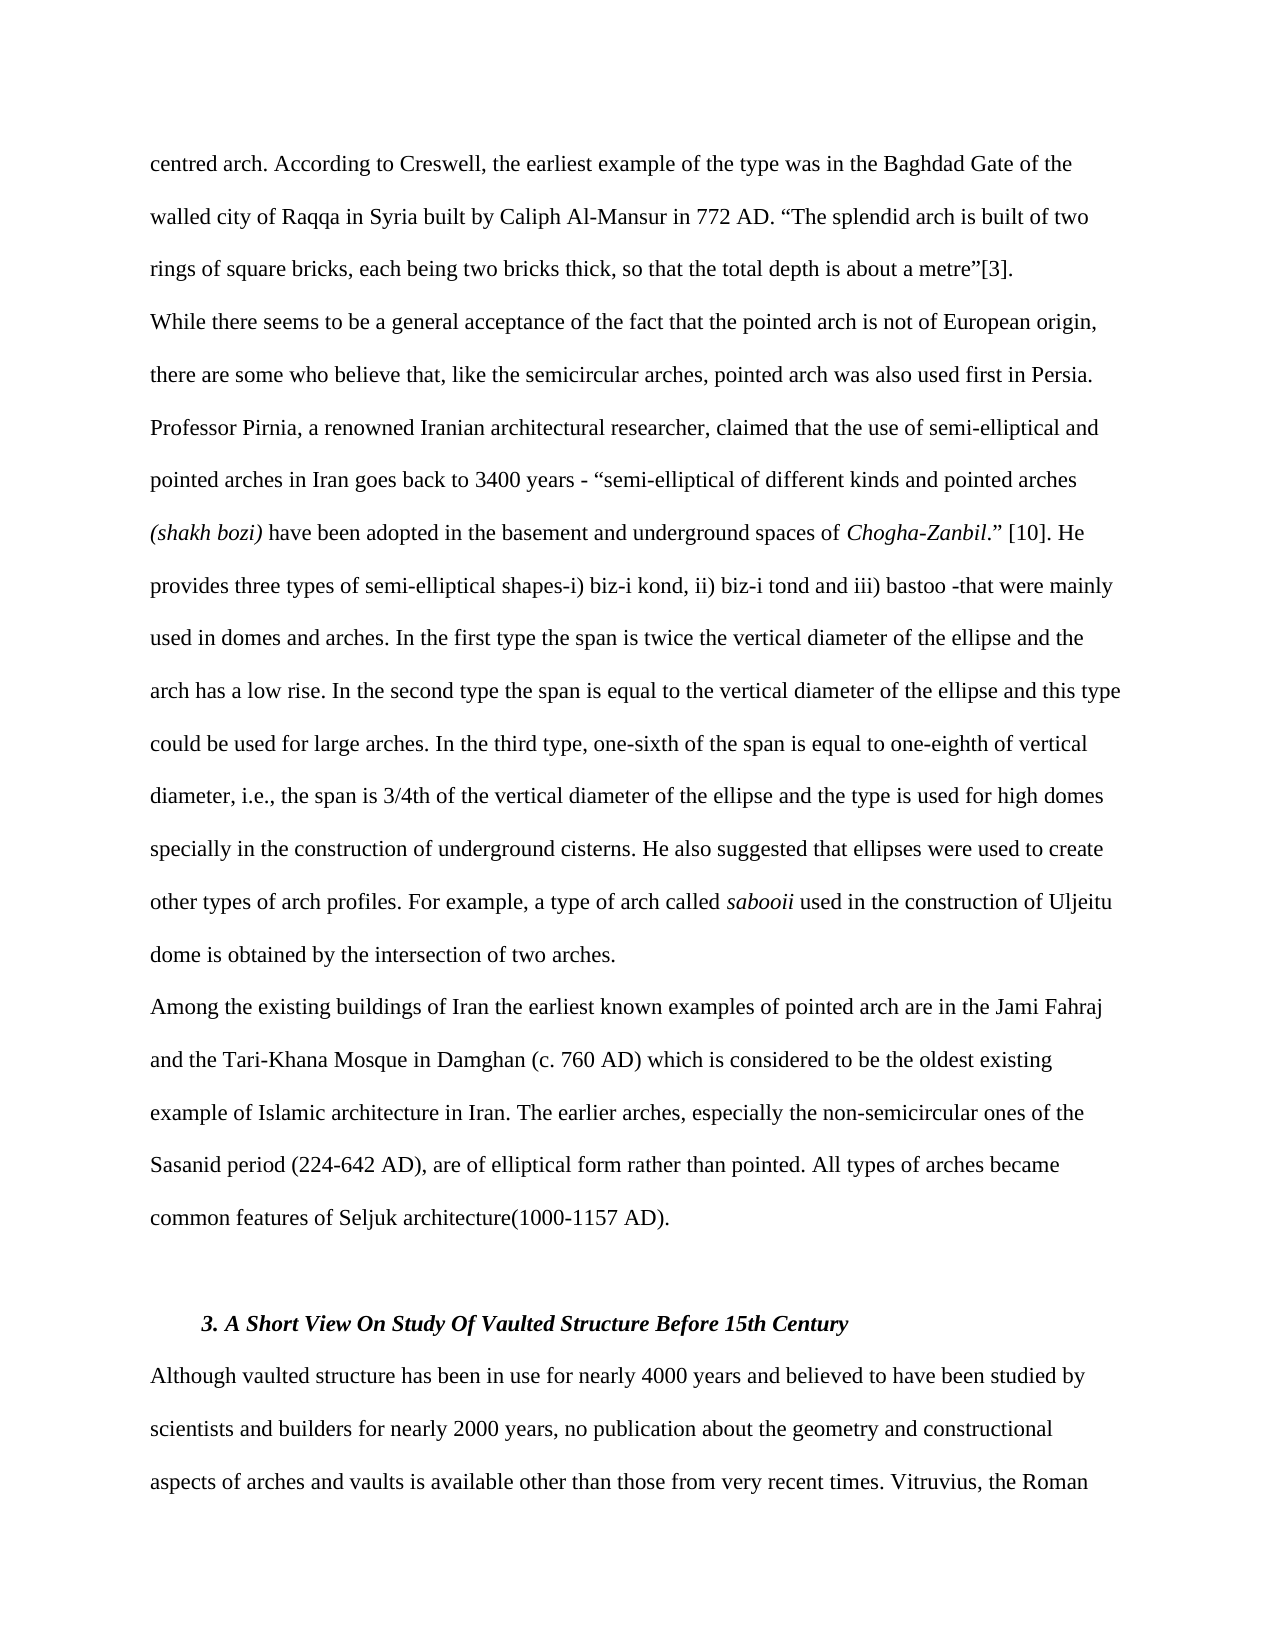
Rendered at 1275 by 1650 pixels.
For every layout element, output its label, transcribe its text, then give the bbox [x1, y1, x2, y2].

text While there seems to be a general acceptance of the fact that the pointed arch is not of European origin, there are some who believe that, like the semicircular arches, pointed arch was also used first in Persia. Professor Pirnia, a renowned Iranian architectural researcher, claimed that the use of semi-elliptical and pointed arches in Iran goes back to 3400 years - “semi-elliptical of different kinds and pointed arches (shakh bozi) have been adopted in the basement and underground spaces of Chogha-Zanbil.” [10]. He provides three types of semi-elliptical shapes-i) biz-i kond, ii) biz-i tond and iii) bastoo -that were mainly used in domes and arches. In the first type the span is twice the vertical diameter of the ellipse and the arch has a low rise. In the second type the span is equal to the vertical diameter of the ellipse and this type could be used for large arches. In the third type, one-sixth of the span is equal to one-eighth of vertical diameter, i.e., the span is 3/4th of the vertical diameter of the ellipse and the type is used for high domes specially in the construction of underground cisterns. He also suggested that ellipses were used to create other types of arch profiles. For example, a type of arch called sabooii used in the construction of Uljeitu dome is obtained by the intersection of two arches. [150, 308, 1125, 967]
subtitle 3. A Short View On Study Of Vaulted Structure Before 15th Century [150, 1309, 1125, 1336]
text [150, 150, 1125, 282]
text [150, 1362, 1125, 1494]
text Among the existing buildings of Iran the earliest known examples of pointed arch are in the Jami Fahraj and the Tari-Khana Mosque in Damghan (c. 760 AD) which is considered to be the oldest existing example of Islamic architecture in Iran. The earlier arches, especially the non-semicircular ones of the Sasanid period (224-642 AD), are of elliptical form rather than pointed. All types of arches became common features of Seljuk architecture(1000-1157 AD). [150, 993, 1125, 1231]
